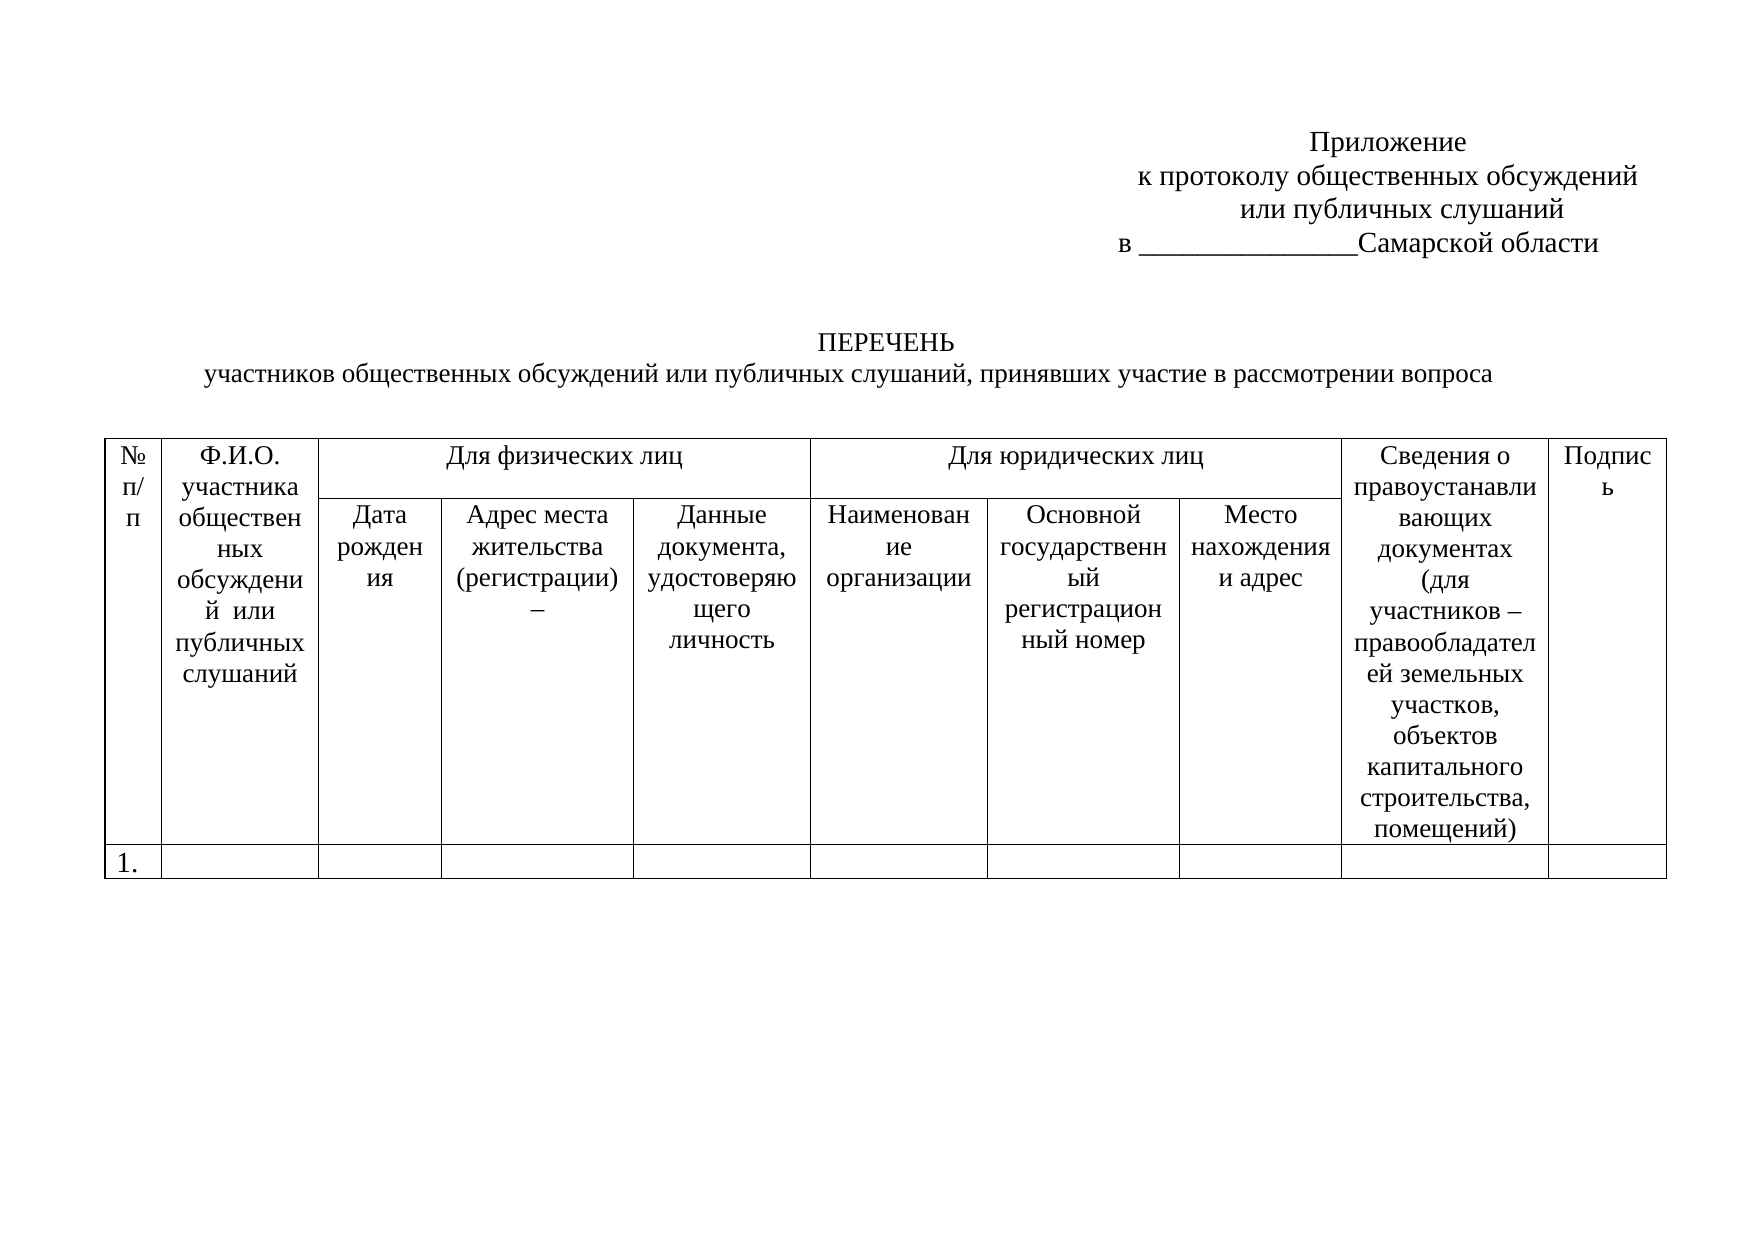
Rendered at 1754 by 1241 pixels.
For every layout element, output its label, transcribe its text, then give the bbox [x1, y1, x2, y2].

table_cell [162, 845, 318, 878]
table_cell Адрес места жительства (регистрации) – [442, 499, 633, 844]
table_cell [319, 845, 441, 878]
table_cell Место нахождения и адрес [1180, 499, 1341, 844]
table_cell Данные документа, удостоверяющего личность [634, 499, 810, 844]
table_header Ф.И.О. участника общественных обсуждений или публичных слушаний [162, 439, 318, 844]
table_header № п/п [106, 439, 161, 844]
text Приложение [1116, 124, 1659, 158]
text ПЕРЕЧЕНЬ [112, 326, 1659, 357]
table_cell [1180, 845, 1341, 878]
table_header Подпись [1549, 439, 1666, 844]
text к протоколу общественных обсуждений или публичных слушаний [1116, 158, 1659, 225]
table_cell [988, 845, 1179, 878]
table_cell [1549, 845, 1666, 878]
table_cell Дата рождения [319, 499, 441, 844]
text участников общественных обсуждений или публичных слушаний, принявших участие в рассмотрении вопроса [38, 357, 1659, 388]
table_cell [1342, 845, 1548, 878]
table_header Сведения о правоустанавливающих документах (для участников –правообладателей земельных участков, объектов капитального строительства, помещений) [1342, 439, 1548, 844]
table_cell [442, 845, 633, 878]
text в _______________Самарской области [1057, 225, 1659, 259]
table_cell Наименование организации [811, 499, 987, 844]
table_cell Основной государственный регистрационный номер [988, 499, 1179, 844]
table_cell [634, 845, 810, 878]
table_cell 1. [106, 845, 161, 878]
table_header Для юридических лиц [811, 439, 1341, 498]
table_header Для физических лиц [319, 439, 810, 498]
table_cell [811, 845, 987, 878]
